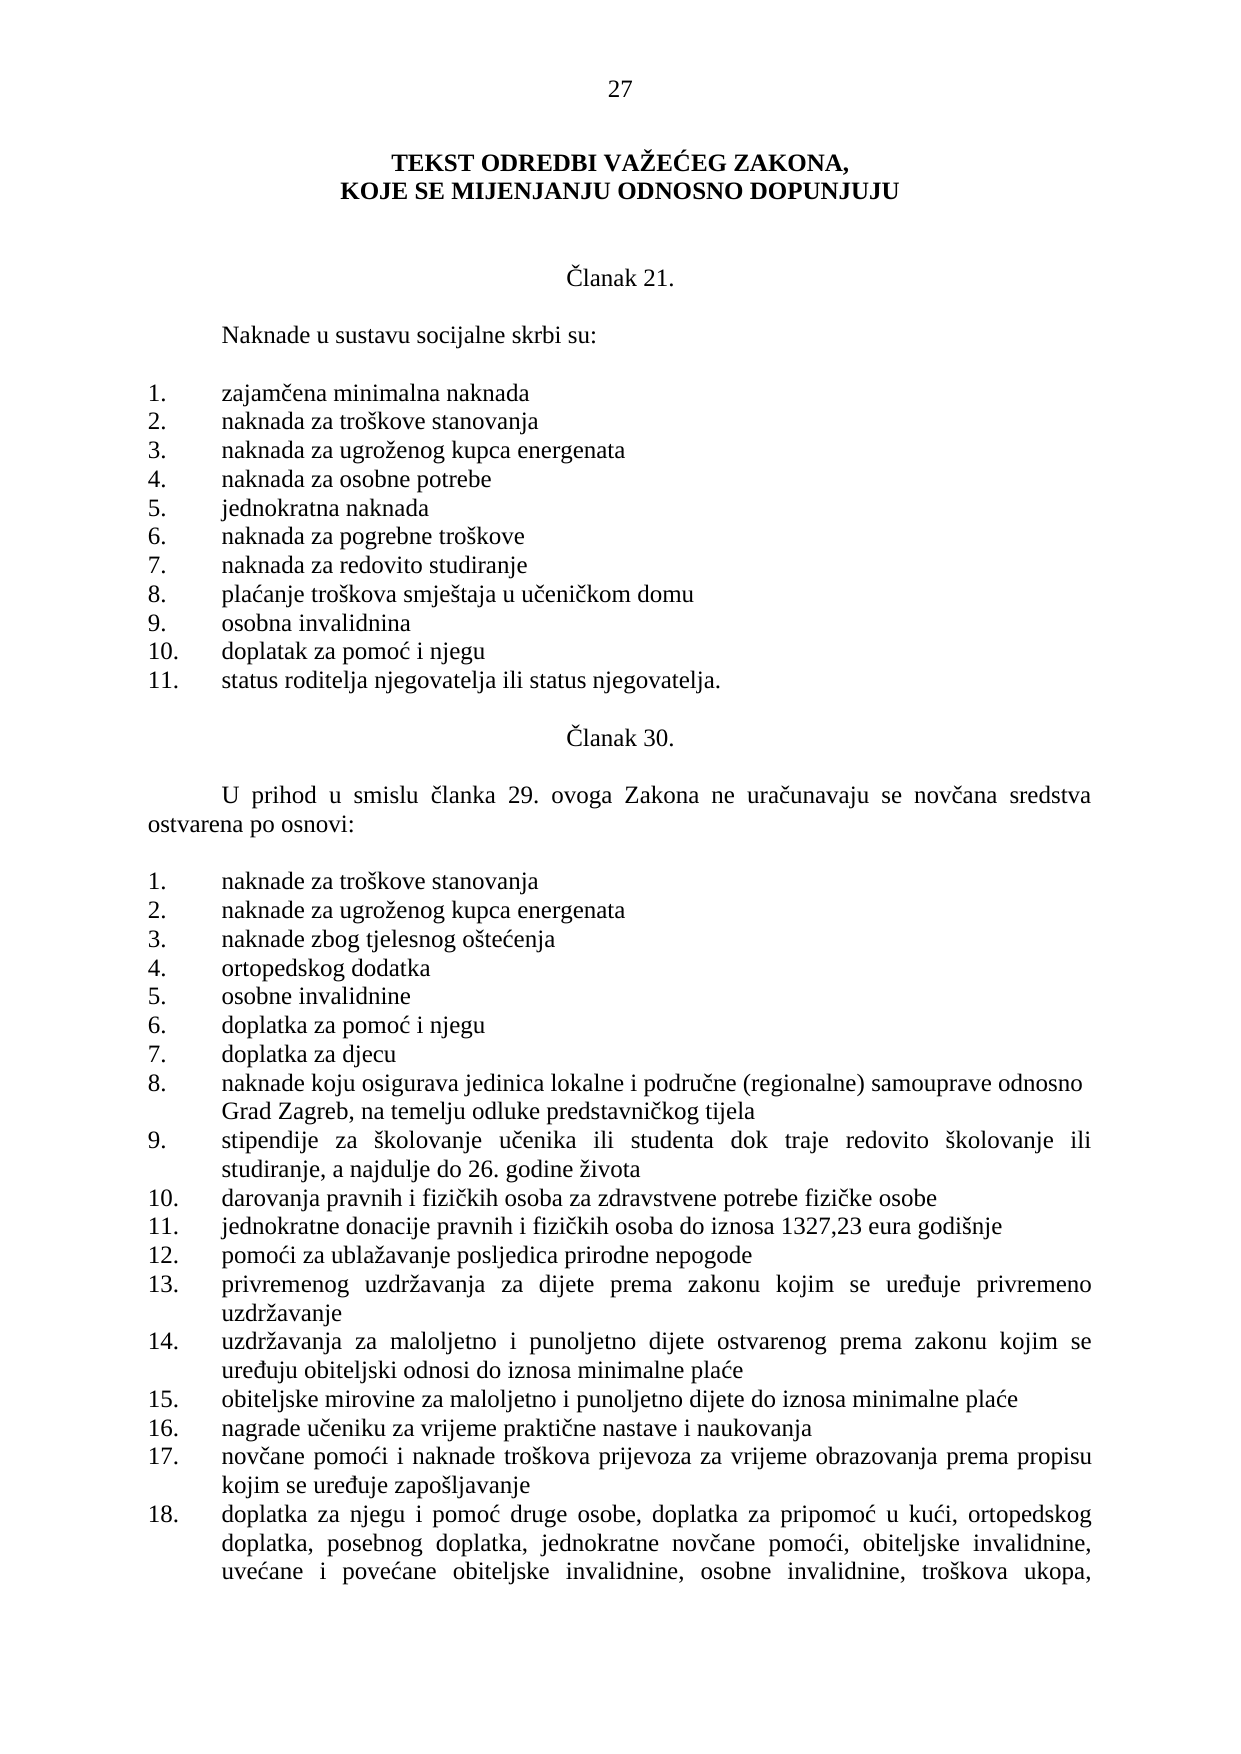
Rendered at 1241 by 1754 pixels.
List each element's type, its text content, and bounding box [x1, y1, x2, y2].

text Naknade u sustavu socijalne skrbi su: [148, 320, 1092, 349]
text 3. naknada za ugroženog kupca energenata [148, 435, 1092, 464]
text 12. pomoći za ublažavanje posljedica prirodne nepogode [148, 1240, 1092, 1269]
text TEKST ODREDBI VAŽEĆEG ZAKONA, [148, 148, 1092, 176]
text 5. osobne invalidnine [148, 981, 1092, 1010]
text 6. naknada za pogrebne troškove [148, 521, 1092, 550]
text 15. obiteljske mirovine za maloljetno i punoljetno dijete do iznosa minimalne plaće [148, 1384, 1092, 1413]
text 3. naknade zbog tjelesnog oštećenja [148, 924, 1092, 953]
text 2. naknada za troškove stanovanja [148, 406, 1092, 435]
text 16. nagrade učeniku za vrijeme praktične nastave i naukovanja [148, 1413, 1092, 1441]
text 11. jednokratne donacije pravnih i fizičkih osoba do iznosa 1327,23 eura godišnje [148, 1211, 1092, 1240]
text 17. novčane pomoći i naknade troškova prijevoza za vrijeme obrazovanja prema propisu kojim se uređuje zapošljavanje [148, 1441, 1092, 1499]
text 2. naknade za ugroženog kupca energenata [148, 895, 1092, 924]
text 8. naknade koju osigurava jedinica lokalne i područne (regionalne) samouprave odnosno Grad Zagreb, na temelju odluke predstavničkog tijela [148, 1068, 1092, 1125]
text 13. privremenog uzdržavanja za dijete prema zakonu kojim se uređuje privremeno uzdržavanje [148, 1269, 1092, 1326]
text 11. status roditelja njegovatelja ili status njegovatelja. [148, 665, 1092, 694]
text 7. doplatka za djecu [148, 1039, 1092, 1068]
text 9. stipendije za školovanje učenika ili studenta dok traje redovito školovanje ili studiranje, a najdulje do 26. godine života [148, 1125, 1092, 1183]
text 8. plaćanje troškova smještaja u učeničkom domu [148, 579, 1092, 608]
text 4. naknada za osobne potrebe [148, 464, 1092, 493]
text 14. uzdržavanja za maloljetno i punoljetno dijete ostvarenog prema zakonu kojim se uređuju obiteljski odnosi do iznosa minimalne plaće [148, 1326, 1092, 1384]
text Članak 21. [148, 263, 1092, 291]
text 1. naknade za troškove stanovanja [148, 866, 1092, 895]
text 6. doplatka za pomoć i njegu [148, 1010, 1092, 1039]
text 10. doplatak za pomoć i njegu [148, 636, 1092, 665]
text 1. zajamčena minimalna naknada [148, 378, 1092, 406]
text 10. darovanja pravnih i fizičkih osoba za zdravstvene potrebe fizičke osobe [148, 1183, 1092, 1211]
text KOJE SE MIJENJANJU ODNOSNO DOPUNJUJU [148, 176, 1092, 205]
text Članak 30. [148, 723, 1092, 751]
text 5. jednokratna naknada [148, 493, 1092, 521]
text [148, 1499, 1092, 1585]
text U prihod u smislu članka 29. ovoga Zakona ne uračunavaju se novčana sredstva ostvarena po osnovi: [148, 780, 1092, 838]
text 4. ortopedskog dodatka [148, 953, 1092, 981]
text 9. osobna invalidnina [148, 608, 1092, 636]
text 7. naknada za redovito studiranje [148, 550, 1092, 579]
